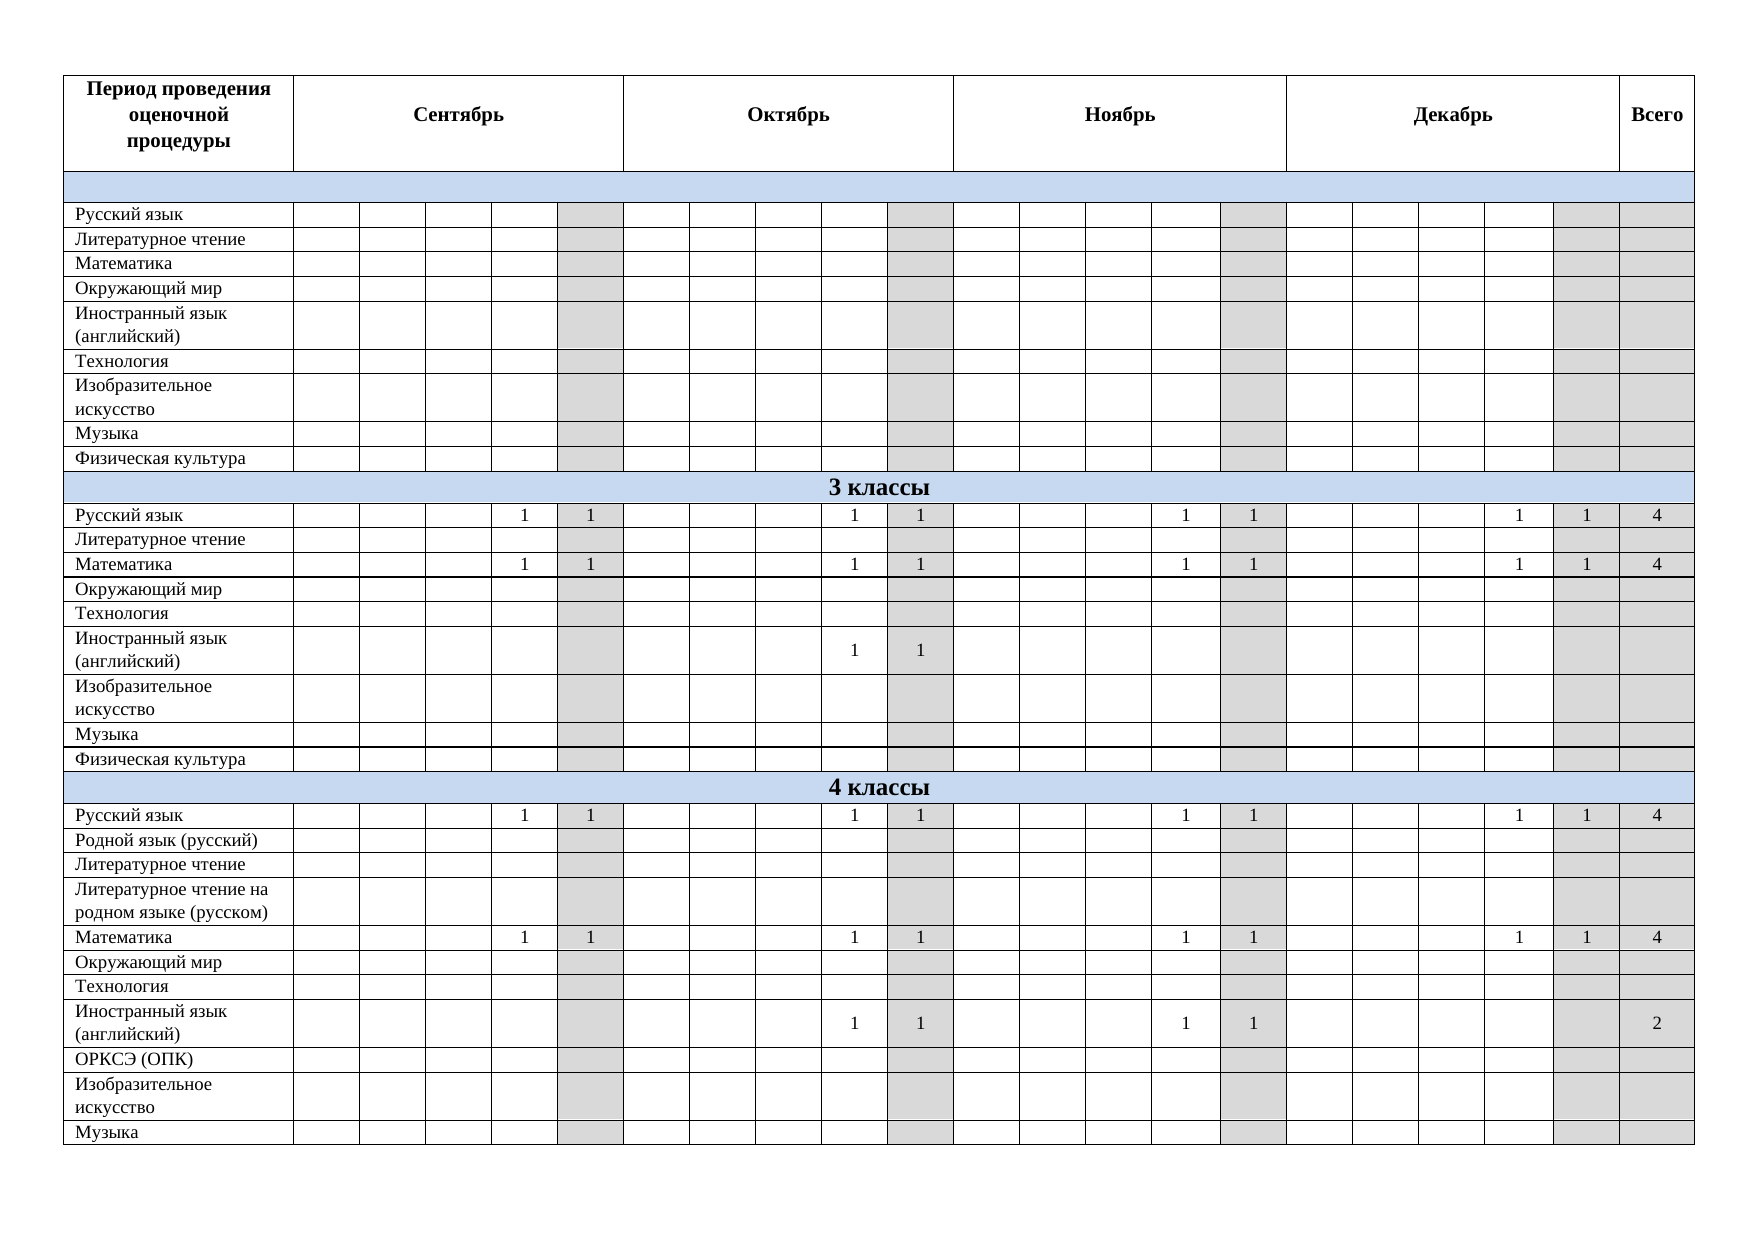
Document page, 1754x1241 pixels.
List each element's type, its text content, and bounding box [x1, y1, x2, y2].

table_cell [1287, 203, 1352, 227]
table_cell [756, 252, 821, 276]
table_cell [756, 748, 821, 771]
table_cell [1020, 277, 1085, 301]
table_cell [1221, 748, 1286, 771]
table_cell [1353, 578, 1418, 601]
table_cell [360, 422, 425, 446]
table_cell [558, 302, 623, 348]
table_cell [822, 228, 887, 251]
table_cell [690, 723, 755, 746]
table_header Сентябрь [294, 76, 623, 171]
table_cell [1287, 723, 1352, 746]
table_cell [1485, 675, 1553, 722]
table_cell [426, 951, 491, 974]
table_cell [1020, 1000, 1085, 1047]
table_cell [426, 1000, 491, 1047]
table_cell [294, 553, 359, 576]
table_cell [1419, 804, 1484, 828]
table_cell [294, 602, 359, 626]
table_cell Родной язык (русский) [64, 829, 293, 852]
table_cell [360, 975, 425, 999]
table_cell [1221, 228, 1286, 251]
table_cell [1554, 1073, 1619, 1119]
table_cell 1 [1485, 553, 1553, 576]
table_cell [756, 528, 821, 552]
table_cell 1 [1152, 1000, 1220, 1047]
table_cell [888, 748, 953, 771]
table_cell [1221, 1121, 1286, 1144]
table_cell [1485, 528, 1553, 552]
table_cell [1419, 277, 1484, 301]
table_cell [690, 829, 755, 852]
table_cell [624, 553, 689, 576]
table_cell [1221, 578, 1286, 601]
table_cell [426, 878, 491, 925]
table_cell [492, 1073, 557, 1119]
table_cell [624, 528, 689, 552]
table_cell [558, 829, 623, 852]
table_cell [690, 602, 755, 626]
table_cell Русский язык [64, 203, 293, 227]
table_cell [1086, 878, 1151, 925]
table_cell Технология [64, 350, 293, 373]
table_cell [426, 602, 491, 626]
table_cell 1 [888, 504, 953, 527]
table_cell [1221, 1048, 1286, 1072]
table_cell [954, 350, 1019, 373]
table_cell [1020, 252, 1085, 276]
table_cell [492, 350, 557, 373]
table_cell [1020, 302, 1085, 348]
table_cell Литературное чтение [64, 228, 293, 251]
table_cell [624, 277, 689, 301]
table_cell [690, 627, 755, 674]
table_cell [756, 602, 821, 626]
table_cell [1287, 1121, 1352, 1144]
table_cell [888, 1048, 953, 1072]
table_cell [1086, 723, 1151, 746]
table_cell [624, 602, 689, 626]
table_cell [1152, 277, 1220, 301]
table_cell 4 [1620, 504, 1694, 527]
table_cell [690, 374, 755, 421]
table_cell [1221, 252, 1286, 276]
table_cell 1 [1221, 804, 1286, 828]
table_cell [294, 627, 359, 674]
table_cell [1086, 1073, 1151, 1119]
table_cell [1419, 926, 1484, 949]
table_cell [1485, 203, 1553, 227]
table_cell [426, 1073, 491, 1119]
table_cell [1020, 1121, 1085, 1144]
table_cell [1086, 951, 1151, 974]
table_cell 1 [822, 504, 887, 527]
table_cell [954, 528, 1019, 552]
table_cell [1221, 723, 1286, 746]
table_cell [360, 1000, 425, 1047]
table_cell [690, 252, 755, 276]
table_cell 3 классы [64, 472, 1694, 502]
table_cell [954, 975, 1019, 999]
table_cell [756, 723, 821, 746]
table_cell [1620, 627, 1694, 674]
table_cell [1086, 748, 1151, 771]
table_cell Музыка [64, 422, 293, 446]
table_cell [1287, 374, 1352, 421]
table_cell [756, 422, 821, 446]
table_cell [426, 228, 491, 251]
table_cell 1 [1152, 804, 1220, 828]
table_cell [624, 853, 689, 877]
table_cell [1620, 350, 1694, 373]
table_cell [1221, 675, 1286, 722]
table_cell [822, 975, 887, 999]
table_cell [558, 975, 623, 999]
table_cell [360, 578, 425, 601]
table_cell [294, 1121, 359, 1144]
table_cell [294, 926, 359, 949]
table_cell [1620, 447, 1694, 471]
table_cell [1086, 578, 1151, 601]
table_cell [360, 748, 425, 771]
table_cell [822, 748, 887, 771]
table_cell [492, 878, 557, 925]
table_cell [1020, 748, 1085, 771]
table_cell [1152, 1048, 1220, 1072]
table_cell 1 [1554, 504, 1619, 527]
table_cell [1287, 302, 1352, 348]
table_cell [954, 447, 1019, 471]
table_cell [426, 374, 491, 421]
table_cell [1485, 302, 1553, 348]
table_cell [888, 228, 953, 251]
table_cell [756, 627, 821, 674]
table_cell [360, 602, 425, 626]
table_cell [1419, 1121, 1484, 1144]
table_cell [1554, 1121, 1619, 1144]
table_cell [1287, 829, 1352, 852]
table_cell [822, 203, 887, 227]
table_cell [1620, 228, 1694, 251]
table_cell [294, 675, 359, 722]
table_cell [1287, 1000, 1352, 1047]
table_cell [1620, 277, 1694, 301]
table_cell [1554, 422, 1619, 446]
table_cell 4 классы [64, 772, 1694, 803]
table_cell [888, 578, 953, 601]
table_cell [690, 504, 755, 527]
table_cell 1 [1485, 804, 1553, 828]
table_cell [426, 203, 491, 227]
table_cell [1221, 878, 1286, 925]
table_cell [822, 723, 887, 746]
table_cell [624, 675, 689, 722]
table_cell [1287, 228, 1352, 251]
table_cell [1221, 350, 1286, 373]
table_cell [1353, 878, 1418, 925]
table_cell [1620, 602, 1694, 626]
table_cell [1419, 504, 1484, 527]
table_cell [558, 1048, 623, 1072]
table_cell [492, 447, 557, 471]
table_cell [294, 302, 359, 348]
table_cell [294, 951, 359, 974]
table_cell [1152, 675, 1220, 722]
table_cell [1221, 627, 1286, 674]
table_cell [1620, 528, 1694, 552]
table_cell [360, 302, 425, 348]
table_cell [822, 252, 887, 276]
table_cell [1086, 553, 1151, 576]
table_header Период проведения оценочной процедуры [64, 76, 293, 171]
table_cell [294, 853, 359, 877]
table_cell [426, 277, 491, 301]
table_cell [558, 277, 623, 301]
table_cell [1020, 447, 1085, 471]
table_cell [756, 1000, 821, 1047]
table_cell 1 [822, 926, 887, 949]
table_cell [1620, 951, 1694, 974]
table_cell [624, 829, 689, 852]
table_cell 1 [1152, 504, 1220, 527]
table_cell [822, 853, 887, 877]
table_cell [1485, 829, 1553, 852]
table_cell [690, 1121, 755, 1144]
table_cell [1419, 878, 1484, 925]
table_cell [1419, 602, 1484, 626]
table_cell [690, 422, 755, 446]
table_cell [1086, 252, 1151, 276]
table_cell [1086, 277, 1151, 301]
table_cell 1 [1152, 553, 1220, 576]
table_cell [1020, 553, 1085, 576]
table_cell [1485, 1000, 1553, 1047]
table_cell Музыка [64, 723, 293, 746]
table_cell [822, 951, 887, 974]
table_cell [1485, 228, 1553, 251]
table_cell [1419, 252, 1484, 276]
table_cell [1221, 528, 1286, 552]
table_cell [954, 1121, 1019, 1144]
table_cell [492, 1121, 557, 1144]
table_cell [1152, 1121, 1220, 1144]
table_cell 1 [822, 553, 887, 576]
table_cell [1620, 203, 1694, 227]
table_cell [1020, 1048, 1085, 1072]
table_cell [756, 302, 821, 348]
table_cell [1554, 829, 1619, 852]
table_cell [690, 277, 755, 301]
table_cell [1020, 1073, 1085, 1119]
table_cell [1152, 203, 1220, 227]
table_cell [492, 853, 557, 877]
table_cell [690, 228, 755, 251]
table_cell 1 [1221, 1000, 1286, 1047]
table_cell [822, 422, 887, 446]
table_cell [1419, 951, 1484, 974]
table_cell [1353, 951, 1418, 974]
table_cell [558, 1000, 623, 1047]
table_cell [558, 447, 623, 471]
table_cell [954, 602, 1019, 626]
table_cell [492, 1048, 557, 1072]
table_cell [294, 228, 359, 251]
table_cell [756, 1073, 821, 1119]
table_cell [1353, 602, 1418, 626]
table_cell Изобразительное искусство [64, 675, 293, 722]
table_cell [822, 447, 887, 471]
table_cell [756, 553, 821, 576]
table_cell [954, 829, 1019, 852]
table_cell [1353, 1048, 1418, 1072]
table_cell [1086, 1000, 1151, 1047]
table_cell [294, 1073, 359, 1119]
table_cell [954, 675, 1019, 722]
table_cell [756, 675, 821, 722]
table_cell [822, 1073, 887, 1119]
table_cell Математика [64, 926, 293, 949]
table_cell [1554, 578, 1619, 601]
table_cell [1086, 203, 1151, 227]
table_cell [1485, 350, 1553, 373]
table_cell [624, 1121, 689, 1144]
table_cell [1554, 675, 1619, 722]
table_cell [1086, 228, 1151, 251]
table_cell [1086, 853, 1151, 877]
table_cell [1020, 829, 1085, 852]
table_cell Физическая культура [64, 748, 293, 771]
table_cell [756, 578, 821, 601]
table_cell [1353, 627, 1418, 674]
table_cell 1 [822, 804, 887, 828]
table_cell 1 [888, 553, 953, 576]
table_cell [1020, 878, 1085, 925]
table_cell 1 [492, 926, 557, 949]
table_cell [360, 203, 425, 227]
table_cell [1554, 878, 1619, 925]
table_cell [1152, 829, 1220, 852]
table_cell [360, 627, 425, 674]
table_cell [1353, 422, 1418, 446]
table_cell [1620, 422, 1694, 446]
table_cell [426, 975, 491, 999]
table_cell [1419, 203, 1484, 227]
table_cell [1020, 675, 1085, 722]
table_cell [360, 504, 425, 527]
table_cell [558, 602, 623, 626]
table_cell [624, 504, 689, 527]
table_cell [492, 228, 557, 251]
table_cell [1485, 1048, 1553, 1072]
table_cell [1086, 1048, 1151, 1072]
table_cell [624, 252, 689, 276]
table_cell [1419, 748, 1484, 771]
table_cell [294, 277, 359, 301]
table_cell [426, 422, 491, 446]
table_cell [1287, 252, 1352, 276]
table_cell [294, 252, 359, 276]
table_cell [1554, 1000, 1619, 1047]
table_cell [1485, 1121, 1553, 1144]
table_cell [954, 553, 1019, 576]
table_cell [1554, 853, 1619, 877]
table_cell [954, 1073, 1019, 1119]
table_cell [954, 951, 1019, 974]
table_cell [1287, 602, 1352, 626]
table_cell [1287, 277, 1352, 301]
table_cell [294, 748, 359, 771]
table_cell Иностранный язык (английский) [64, 1000, 293, 1047]
table_cell [1086, 804, 1151, 828]
table_cell [1353, 853, 1418, 877]
table_cell [1287, 1073, 1352, 1119]
table_cell [1086, 374, 1151, 421]
table_cell [1221, 975, 1286, 999]
table_cell [1620, 374, 1694, 421]
table_cell [558, 203, 623, 227]
table_cell [624, 951, 689, 974]
table_cell [360, 528, 425, 552]
table_cell [756, 804, 821, 828]
table_cell [1020, 627, 1085, 674]
table_cell [888, 1073, 953, 1119]
table_cell [1620, 675, 1694, 722]
table_cell [1086, 975, 1151, 999]
table_cell [1419, 675, 1484, 722]
table_cell [1353, 748, 1418, 771]
table_cell [1620, 723, 1694, 746]
table_cell 1 [888, 627, 953, 674]
table_cell [1152, 528, 1220, 552]
table_cell [690, 578, 755, 601]
table_cell [1287, 504, 1352, 527]
table_cell 1 [558, 804, 623, 828]
table_cell [1353, 975, 1418, 999]
table_cell [492, 277, 557, 301]
table_cell [1020, 578, 1085, 601]
table_cell Изобразительное искусство [64, 1073, 293, 1119]
table_cell [492, 723, 557, 746]
table_cell [954, 1000, 1019, 1047]
table_cell [1485, 1073, 1553, 1119]
table_cell [492, 578, 557, 601]
table_cell [690, 1073, 755, 1119]
table_cell [756, 975, 821, 999]
table_cell [1287, 627, 1352, 674]
table_cell [888, 203, 953, 227]
table_cell [1485, 951, 1553, 974]
table_cell 1 [822, 627, 887, 674]
table_cell [888, 422, 953, 446]
table_cell [1221, 302, 1286, 348]
table_cell [690, 447, 755, 471]
table_cell [1152, 302, 1220, 348]
table_cell Технология [64, 602, 293, 626]
table_cell [1620, 748, 1694, 771]
table_cell [1287, 447, 1352, 471]
table_cell [756, 1121, 821, 1144]
table_cell [492, 951, 557, 974]
table_cell [360, 878, 425, 925]
table_cell [624, 1048, 689, 1072]
table_cell [1419, 1073, 1484, 1119]
table_cell [426, 504, 491, 527]
table_cell [492, 528, 557, 552]
table_cell [294, 528, 359, 552]
table_cell [1419, 228, 1484, 251]
table_cell [1086, 1121, 1151, 1144]
table_cell [756, 926, 821, 949]
table_cell [954, 252, 1019, 276]
table_header Всего [1620, 76, 1694, 171]
table_cell [624, 447, 689, 471]
table_cell [360, 350, 425, 373]
table_cell [294, 578, 359, 601]
table_cell [822, 1121, 887, 1144]
table_cell [888, 277, 953, 301]
table_cell [1287, 748, 1352, 771]
table_cell ОРКСЭ (ОПК) [64, 1048, 293, 1072]
table_cell Окружающий мир [64, 951, 293, 974]
table_cell [1485, 277, 1553, 301]
table_cell [1485, 975, 1553, 999]
table_cell [1554, 203, 1619, 227]
table_cell [1353, 277, 1418, 301]
table_cell [888, 675, 953, 722]
table_cell [1353, 374, 1418, 421]
table_cell [1353, 553, 1418, 576]
table_cell 1 [1221, 504, 1286, 527]
table_cell [624, 975, 689, 999]
table_cell [492, 975, 557, 999]
table_cell [1287, 975, 1352, 999]
table_cell [1620, 1048, 1694, 1072]
table_cell 1 [1221, 553, 1286, 576]
table_cell [1287, 528, 1352, 552]
table_cell 4 [1620, 926, 1694, 949]
table_cell [426, 1121, 491, 1144]
table_cell [624, 350, 689, 373]
table_cell [756, 853, 821, 877]
table_cell [1152, 374, 1220, 421]
table_cell [1086, 504, 1151, 527]
table_cell [822, 350, 887, 373]
table_cell [558, 878, 623, 925]
table_cell [1485, 723, 1553, 746]
table_cell [822, 528, 887, 552]
table_cell [360, 252, 425, 276]
table_cell [1086, 422, 1151, 446]
table_cell [690, 951, 755, 974]
table_cell Иностранный язык (английский) [64, 302, 293, 348]
table_header Октябрь [624, 76, 953, 171]
table_cell [954, 627, 1019, 674]
table_cell [558, 374, 623, 421]
table_cell [1086, 926, 1151, 949]
table_cell [888, 723, 953, 746]
table_cell [1287, 804, 1352, 828]
table_cell [624, 228, 689, 251]
table_cell 1 [558, 504, 623, 527]
table_cell [1419, 350, 1484, 373]
table_cell Изобразительное искусство [64, 374, 293, 421]
table_cell [558, 1121, 623, 1144]
table_cell 1 [492, 504, 557, 527]
table_cell [1554, 602, 1619, 626]
table_cell 1 [1554, 926, 1619, 949]
table_cell [426, 675, 491, 722]
table_cell [360, 553, 425, 576]
table_cell [360, 1121, 425, 1144]
table_cell [1020, 374, 1085, 421]
table_cell [756, 878, 821, 925]
table_cell [1221, 602, 1286, 626]
table_cell [1221, 447, 1286, 471]
table_cell [1419, 853, 1484, 877]
table_cell [492, 627, 557, 674]
table_cell [1353, 228, 1418, 251]
table_cell [1353, 203, 1418, 227]
table_cell [1485, 447, 1553, 471]
table_cell [954, 203, 1019, 227]
table_cell Музыка [64, 1121, 293, 1144]
table_cell [624, 804, 689, 828]
table_cell [1287, 578, 1352, 601]
table_cell 1 [492, 553, 557, 576]
table_cell [492, 675, 557, 722]
table_cell [1485, 422, 1553, 446]
table_cell [1221, 853, 1286, 877]
table_cell [426, 302, 491, 348]
table_cell [294, 804, 359, 828]
table_cell [1554, 723, 1619, 746]
table_cell [1020, 422, 1085, 446]
table_cell [1554, 374, 1619, 421]
table_cell [624, 878, 689, 925]
table_cell [1620, 302, 1694, 348]
table_cell [1419, 374, 1484, 421]
table_cell [756, 1048, 821, 1072]
table_cell [888, 302, 953, 348]
table_cell 2 [1620, 1000, 1694, 1047]
table_cell [360, 447, 425, 471]
table_cell [426, 853, 491, 877]
table_cell [492, 203, 557, 227]
table_cell [1221, 203, 1286, 227]
table_cell [1152, 951, 1220, 974]
table_cell [294, 422, 359, 446]
table_cell [822, 302, 887, 348]
table_cell [294, 723, 359, 746]
table_cell 2 классы [64, 172, 1694, 202]
table_cell [1221, 374, 1286, 421]
table_cell 4 [1620, 804, 1694, 828]
table_cell [360, 1073, 425, 1119]
table_cell [624, 422, 689, 446]
table_cell [624, 627, 689, 674]
table_cell [426, 804, 491, 828]
table_cell [1086, 350, 1151, 373]
table_cell [1485, 748, 1553, 771]
table_cell [888, 252, 953, 276]
table_cell [954, 878, 1019, 925]
table_cell [822, 374, 887, 421]
table_cell [1086, 528, 1151, 552]
table_cell [558, 350, 623, 373]
table_cell [1086, 829, 1151, 852]
table_cell [492, 829, 557, 852]
table_cell [1554, 252, 1619, 276]
table_cell [822, 578, 887, 601]
table_cell 1 [558, 553, 623, 576]
table_cell [1620, 252, 1694, 276]
table_cell Литературное чтение [64, 853, 293, 877]
table_cell [954, 578, 1019, 601]
table_cell [558, 578, 623, 601]
table_cell 1 [1221, 926, 1286, 949]
table_cell [1152, 602, 1220, 626]
table_cell [690, 853, 755, 877]
table_cell Физическая культура [64, 447, 293, 471]
table_cell [558, 675, 623, 722]
table_cell [1620, 1121, 1694, 1144]
table_cell [756, 951, 821, 974]
table_cell [888, 1121, 953, 1144]
table_cell [1020, 228, 1085, 251]
table_cell [756, 447, 821, 471]
table_cell [1353, 926, 1418, 949]
table_cell [360, 804, 425, 828]
table_cell [1152, 627, 1220, 674]
table_cell [492, 748, 557, 771]
table_cell [1353, 1073, 1418, 1119]
table_cell [1152, 723, 1220, 746]
table_cell [1353, 723, 1418, 746]
table_cell [690, 748, 755, 771]
table_cell [624, 374, 689, 421]
table_cell [1287, 951, 1352, 974]
table_cell [1020, 602, 1085, 626]
table_cell [1554, 302, 1619, 348]
table_cell [888, 528, 953, 552]
table_cell [558, 422, 623, 446]
table_cell [1020, 350, 1085, 373]
table_cell [1419, 1000, 1484, 1047]
table_cell Русский язык [64, 504, 293, 527]
table_cell Окружающий мир [64, 578, 293, 601]
table_cell [756, 504, 821, 527]
table_cell [954, 374, 1019, 421]
table_cell [1287, 853, 1352, 877]
table_cell [1086, 302, 1151, 348]
table_cell 1 [1152, 926, 1220, 949]
table_cell Русский язык [64, 804, 293, 828]
table_cell [822, 277, 887, 301]
table_cell [294, 829, 359, 852]
table_cell [1620, 578, 1694, 601]
table_cell [690, 878, 755, 925]
table_cell [492, 1000, 557, 1047]
table_cell [1020, 926, 1085, 949]
table_cell [1152, 447, 1220, 471]
table_cell [954, 302, 1019, 348]
table_cell Окружающий мир [64, 277, 293, 301]
table_cell [690, 302, 755, 348]
table_cell [1353, 504, 1418, 527]
table_cell [690, 926, 755, 949]
table_cell [294, 350, 359, 373]
table_cell [624, 926, 689, 949]
table_cell 1 [1485, 926, 1553, 949]
table_cell [1485, 374, 1553, 421]
table_cell [624, 1000, 689, 1047]
table_cell [954, 504, 1019, 527]
table_cell [888, 374, 953, 421]
table_cell [1419, 528, 1484, 552]
table_cell [954, 853, 1019, 877]
table_cell [954, 804, 1019, 828]
table_cell [1353, 447, 1418, 471]
table_cell [294, 975, 359, 999]
table_cell [1020, 804, 1085, 828]
table_cell [822, 602, 887, 626]
table_cell [1353, 675, 1418, 722]
table_cell [360, 228, 425, 251]
table_cell [294, 1000, 359, 1047]
table_cell [690, 528, 755, 552]
table_cell [1485, 878, 1553, 925]
table_cell [1020, 853, 1085, 877]
table_cell Иностранный язык (английский) [64, 627, 293, 674]
table_cell Литературное чтение на родном языке (русском) [64, 878, 293, 925]
table_cell [492, 252, 557, 276]
table_cell [1419, 1048, 1484, 1072]
table_cell [1287, 926, 1352, 949]
table_cell [1554, 350, 1619, 373]
table_cell [1353, 350, 1418, 373]
table_cell [888, 602, 953, 626]
table_cell [1020, 975, 1085, 999]
table_cell [690, 675, 755, 722]
table_cell [1620, 1073, 1694, 1119]
table_cell [294, 374, 359, 421]
table_cell [1419, 627, 1484, 674]
table_cell [360, 675, 425, 722]
table_cell [558, 252, 623, 276]
table_cell Математика [64, 553, 293, 576]
table_cell [1353, 302, 1418, 348]
table_cell [1485, 627, 1553, 674]
table_cell [360, 951, 425, 974]
table_cell [756, 374, 821, 421]
table_cell [1221, 829, 1286, 852]
table_cell [558, 1073, 623, 1119]
table_cell [756, 829, 821, 852]
table_cell [1554, 748, 1619, 771]
table_cell [426, 447, 491, 471]
table_cell [1353, 804, 1418, 828]
table_cell [294, 878, 359, 925]
table_cell [690, 1000, 755, 1047]
table_cell [888, 975, 953, 999]
table_cell [822, 829, 887, 852]
table_header Декабрь [1287, 76, 1619, 171]
table_cell [1620, 878, 1694, 925]
table_cell [1485, 578, 1553, 601]
table_cell [1353, 528, 1418, 552]
table_cell [1620, 853, 1694, 877]
table_cell [426, 723, 491, 746]
table_cell [624, 723, 689, 746]
table_cell [1152, 422, 1220, 446]
table_cell [492, 422, 557, 446]
table_cell [1152, 853, 1220, 877]
table_cell [426, 528, 491, 552]
table_cell [1554, 277, 1619, 301]
table_cell [822, 878, 887, 925]
table_cell [1485, 252, 1553, 276]
table_cell 1 [822, 1000, 887, 1047]
table_cell [1152, 748, 1220, 771]
table_cell Математика [64, 252, 293, 276]
table_cell [954, 228, 1019, 251]
table_cell [1020, 203, 1085, 227]
table_cell [954, 723, 1019, 746]
table_cell [756, 228, 821, 251]
table_cell [954, 926, 1019, 949]
table_cell [1554, 627, 1619, 674]
table_cell [1485, 853, 1553, 877]
table_cell [624, 1073, 689, 1119]
table_cell [690, 975, 755, 999]
table_cell [1419, 553, 1484, 576]
table_cell [1086, 447, 1151, 471]
table_cell [1221, 422, 1286, 446]
table_cell [1086, 675, 1151, 722]
table_cell [1353, 1000, 1418, 1047]
table_cell 1 [888, 1000, 953, 1047]
table_cell [426, 829, 491, 852]
table_cell [1287, 675, 1352, 722]
table_cell [1554, 228, 1619, 251]
table_cell [1020, 723, 1085, 746]
table_cell [1554, 447, 1619, 471]
table_cell [1152, 1073, 1220, 1119]
table_cell [822, 1048, 887, 1072]
table_cell [690, 203, 755, 227]
table_cell [426, 252, 491, 276]
table_cell [690, 350, 755, 373]
table_cell [426, 553, 491, 576]
table_cell [558, 951, 623, 974]
table_cell [1554, 951, 1619, 974]
table_cell [1287, 878, 1352, 925]
table_cell [1554, 1048, 1619, 1072]
table_cell [558, 723, 623, 746]
table_cell [360, 926, 425, 949]
table_cell [954, 277, 1019, 301]
table_cell [1287, 553, 1352, 576]
table_cell [888, 853, 953, 877]
table_cell [294, 504, 359, 527]
table_cell [558, 228, 623, 251]
table_cell [1353, 252, 1418, 276]
table_cell [294, 203, 359, 227]
table_cell [294, 1048, 359, 1072]
table_cell [360, 374, 425, 421]
table_cell [360, 829, 425, 852]
table_cell 1 [492, 804, 557, 828]
table_cell [558, 748, 623, 771]
table_cell [1554, 975, 1619, 999]
table_cell [360, 277, 425, 301]
table_cell [558, 853, 623, 877]
table_cell 1 [888, 926, 953, 949]
table_cell [1152, 975, 1220, 999]
table_cell [1419, 302, 1484, 348]
table_cell [1353, 829, 1418, 852]
table_cell [888, 829, 953, 852]
table_cell [1554, 528, 1619, 552]
table_cell [426, 1048, 491, 1072]
table_cell [1152, 228, 1220, 251]
table_cell [492, 302, 557, 348]
table_cell [624, 302, 689, 348]
table_cell [690, 553, 755, 576]
table_cell [1152, 878, 1220, 925]
table_cell [1353, 1121, 1418, 1144]
table_cell [558, 627, 623, 674]
table_cell [1020, 504, 1085, 527]
table_cell [1620, 829, 1694, 852]
table_cell [756, 277, 821, 301]
table_cell [624, 748, 689, 771]
table_cell [690, 804, 755, 828]
table_cell [492, 602, 557, 626]
table_cell 1 [1485, 504, 1553, 527]
table_cell [954, 1048, 1019, 1072]
table_cell 1 [558, 926, 623, 949]
table_cell [1221, 951, 1286, 974]
table_cell [426, 350, 491, 373]
table_cell [624, 203, 689, 227]
table_cell [426, 926, 491, 949]
table_cell [690, 1048, 755, 1072]
table_cell [360, 853, 425, 877]
table_cell [360, 1048, 425, 1072]
table_cell [822, 675, 887, 722]
table_cell [1287, 350, 1352, 373]
table_cell [1485, 602, 1553, 626]
table_cell [954, 748, 1019, 771]
table_cell 1 [1554, 553, 1619, 576]
table_cell [426, 748, 491, 771]
table_cell [1287, 1048, 1352, 1072]
table_cell [888, 447, 953, 471]
table_cell [624, 578, 689, 601]
table_header Ноябрь [954, 76, 1286, 171]
table_cell [558, 528, 623, 552]
table_cell [1152, 350, 1220, 373]
table_cell 1 [888, 804, 953, 828]
table_cell [294, 447, 359, 471]
table_cell [756, 203, 821, 227]
table_cell [1620, 975, 1694, 999]
table_cell [1020, 528, 1085, 552]
table_cell [1419, 422, 1484, 446]
table_cell 4 [1620, 553, 1694, 576]
table_cell [1419, 829, 1484, 852]
table_cell [1152, 578, 1220, 601]
table_cell [888, 878, 953, 925]
table_cell [1086, 627, 1151, 674]
table_cell [426, 627, 491, 674]
table_cell [1020, 951, 1085, 974]
table_cell [360, 723, 425, 746]
table_cell [954, 422, 1019, 446]
table_cell 1 [1554, 804, 1619, 828]
table_cell [492, 374, 557, 421]
table_cell [1221, 1073, 1286, 1119]
table_cell Технология [64, 975, 293, 999]
table_cell [1419, 975, 1484, 999]
table_cell [1287, 422, 1352, 446]
table_cell [1419, 447, 1484, 471]
table_cell [1152, 252, 1220, 276]
table_cell [888, 951, 953, 974]
table_cell Литературное чтение [64, 528, 293, 552]
table_cell [1419, 578, 1484, 601]
table_cell [1086, 602, 1151, 626]
table_cell [1419, 723, 1484, 746]
table_cell [1221, 277, 1286, 301]
table_cell [756, 350, 821, 373]
table_cell [426, 578, 491, 601]
table_cell [888, 350, 953, 373]
